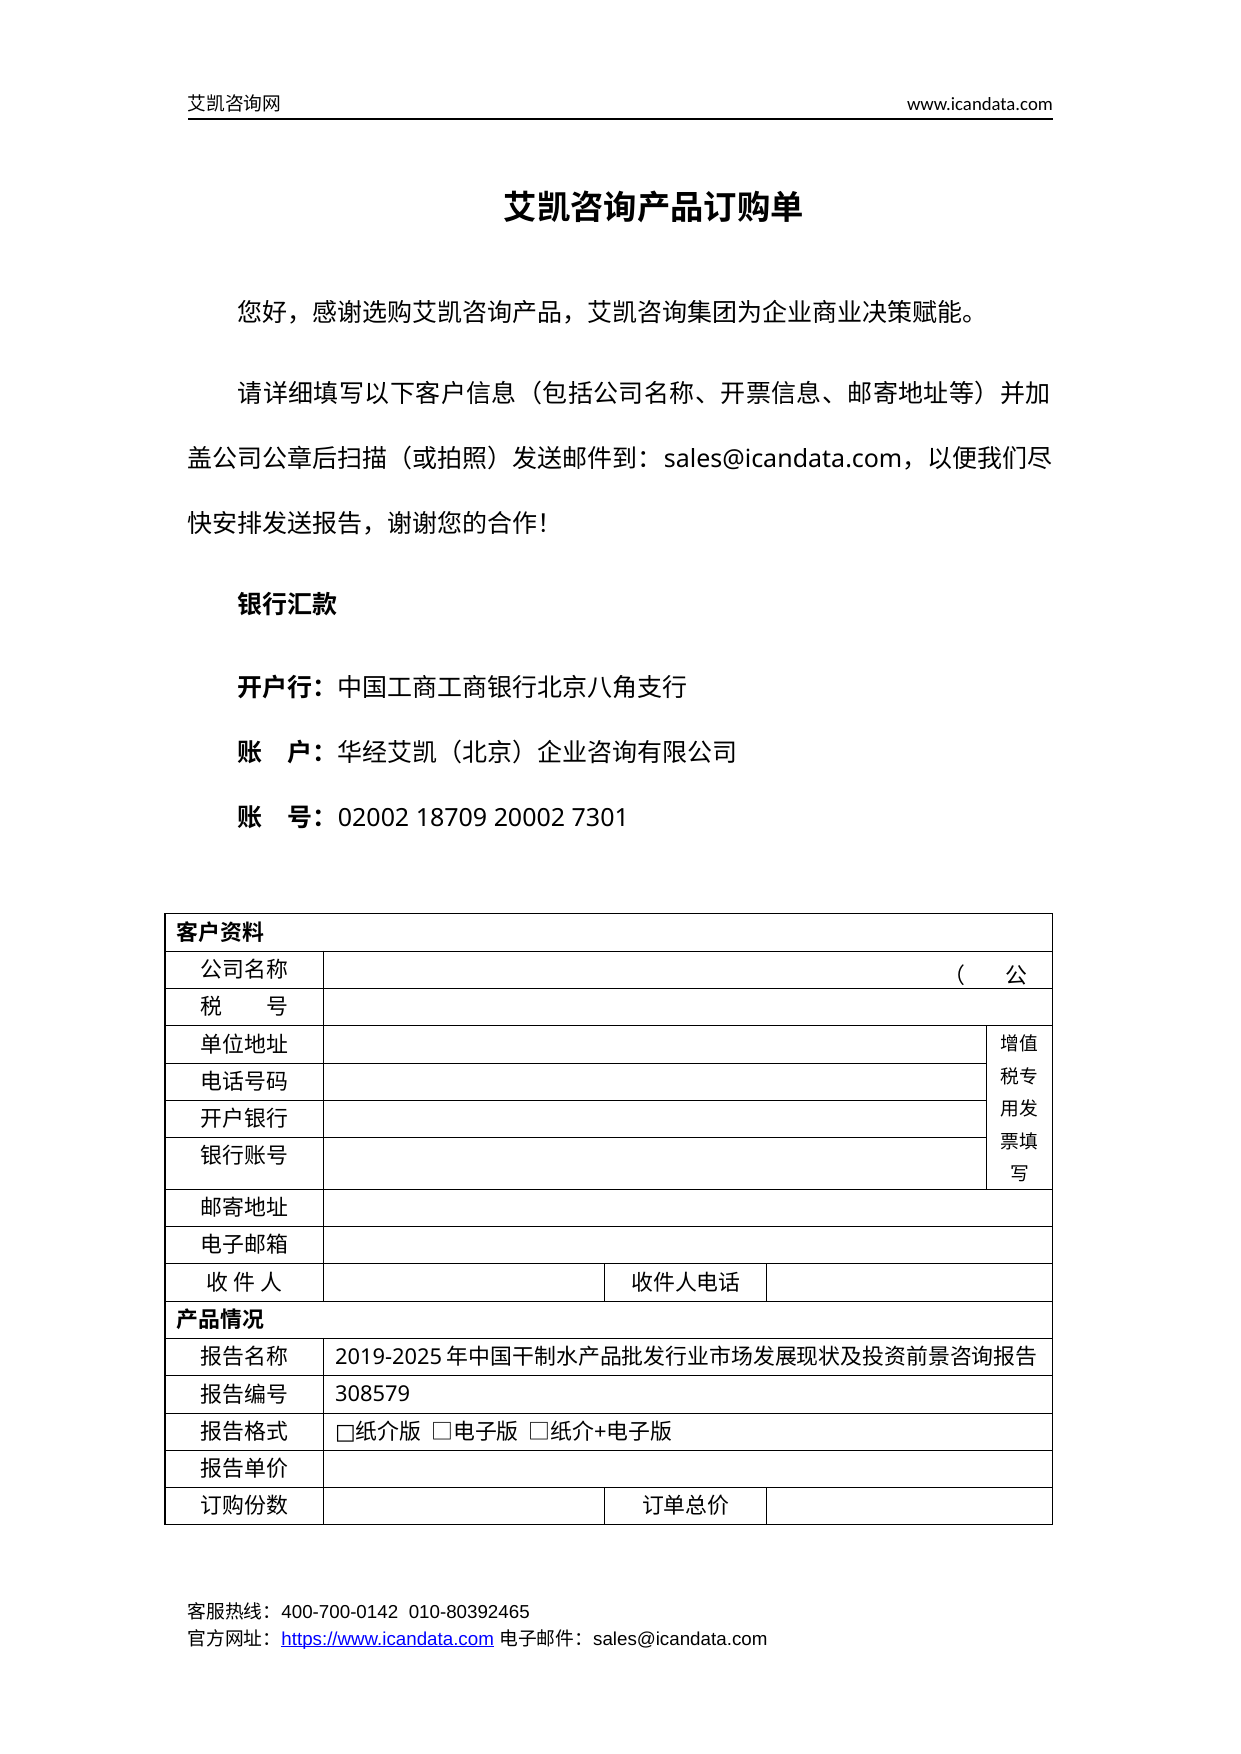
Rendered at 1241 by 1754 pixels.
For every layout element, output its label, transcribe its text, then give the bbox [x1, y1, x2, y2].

table_cell 电子邮箱 [166, 1227, 323, 1263]
table_cell 报告名称 [166, 1339, 323, 1375]
table_cell 报告格式 [166, 1414, 323, 1450]
table_cell [324, 1101, 986, 1137]
text 艾凯咨询产品订购单 [187, 172, 1053, 237]
table_cell [324, 1064, 986, 1100]
text 您好，感谢选购艾凯咨询产品，艾凯咨询集团为企业商业决策赋能。 [187, 278, 1053, 343]
table_cell 增值税专用发票填写 [987, 1026, 1052, 1189]
table_cell [324, 1190, 1052, 1226]
text 账 户：华经艾凯（北京）企业咨询有限公司 [187, 718, 1053, 783]
table_cell 公司名称 [166, 952, 323, 988]
text 银行汇款 [187, 570, 1053, 635]
table_cell 订单总价 [605, 1488, 766, 1524]
table_cell [324, 1264, 604, 1301]
text 请详细填写以下客户信息（包括公司名称、开票信息、邮寄地址等）并加盖公司公章后扫描（或拍照）发送邮件到：sales@icandata.com，以便我们尽快安排发送报告，谢谢您的合作！ [187, 359, 1053, 554]
table_cell 邮寄地址 [166, 1190, 323, 1226]
table_cell 报告编号 [166, 1376, 323, 1412]
table_cell 308579 [324, 1376, 1052, 1412]
table_cell □纸介版 □电子版 □纸介+电子版 [324, 1414, 1052, 1450]
table_cell [324, 989, 1052, 1025]
table_cell [324, 1227, 1052, 1263]
table_cell [324, 1488, 604, 1524]
table_cell 产品情况 [166, 1302, 1052, 1338]
table_cell [767, 1488, 1052, 1524]
table_cell 税 号 [166, 989, 323, 1025]
text 账 号：02002 18709 20002 7301 [187, 783, 1053, 848]
table_header 客户资料 [166, 914, 1052, 951]
table_cell 订购份数 [166, 1488, 323, 1524]
table_cell [767, 1264, 1052, 1301]
table_cell 单位地址 [166, 1026, 323, 1062]
table_cell 2019-2025年中国干制水产品批发行业市场发展现状及投资前景咨询报告 [324, 1339, 1052, 1375]
table_cell 银行账号 [166, 1138, 323, 1189]
table_cell 收 件 人 [166, 1264, 323, 1301]
table_cell [324, 952, 1052, 988]
table_cell [324, 1138, 986, 1189]
table_cell 收件人电话 [605, 1264, 766, 1301]
table_cell 电话号码 [166, 1064, 323, 1100]
table_cell 报告单价 [166, 1451, 323, 1487]
text 开户行：中国工商工商银行北京八角支行 [187, 653, 1053, 718]
table_cell 开户银行 [166, 1101, 323, 1137]
table_cell [324, 1451, 1052, 1487]
table_cell [324, 1026, 986, 1062]
